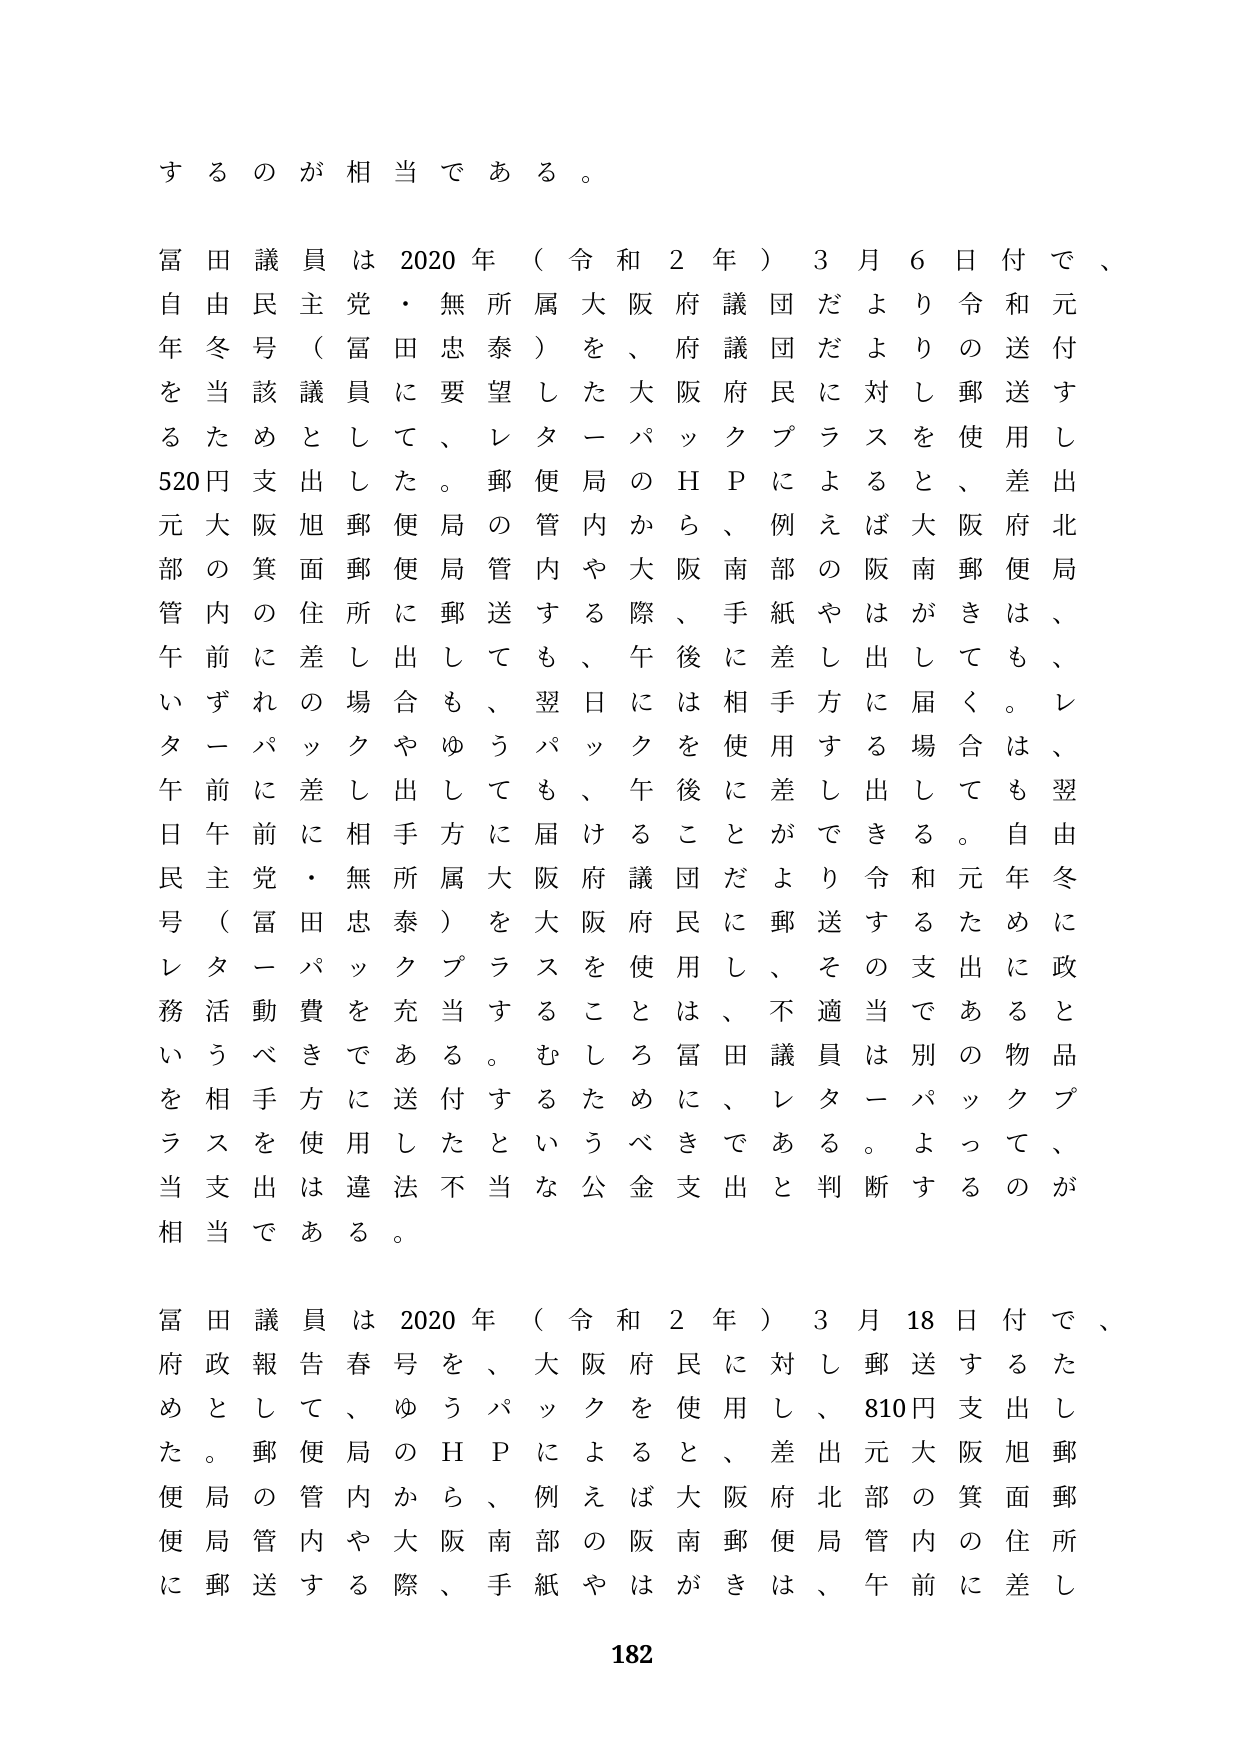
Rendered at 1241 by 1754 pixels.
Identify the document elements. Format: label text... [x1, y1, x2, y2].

text 冨田議員は2020年（令和２年）３月６日付で、自由民主党・無所属大阪府議団だより令和元年冬号（冨田忠泰）を、府議団だよりの送付を当該議員に要望した大阪府民に対し郵送するためとして、レターパックプラスを使用し、520円支出した。郵便局のＨＰによると、差出元大阪旭郵便局の管内から、例えば大阪府北部の箕面郵便局管内や大阪南部の阪南郵便局管内の住所に郵送する際、手紙やはがきは、午前に差し出しても、午後に差し出しても、いずれの場合も、翌日には相手方に届く。レターパックやゆうパックを使用する場合は、午前に差し出しても、午後に差し出しても翌日午前に相手方に届けることができる。自由民主党・無所属大阪府議団だより令和元年冬号（冨田忠泰）を大阪府民に郵送するためにレターパックプラスを使用し、その支出に政務活動費を充当することは、不適当であるというべきである。むしろ冨田議員は別の物品を相手方に送付するために、レターパックプラスを使用したというべきである。よって、当支出は違法不当な公金支出と判断するのが相当である。 [158, 237, 1100, 1252]
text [158, 1297, 1100, 1606]
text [158, 148, 1100, 192]
